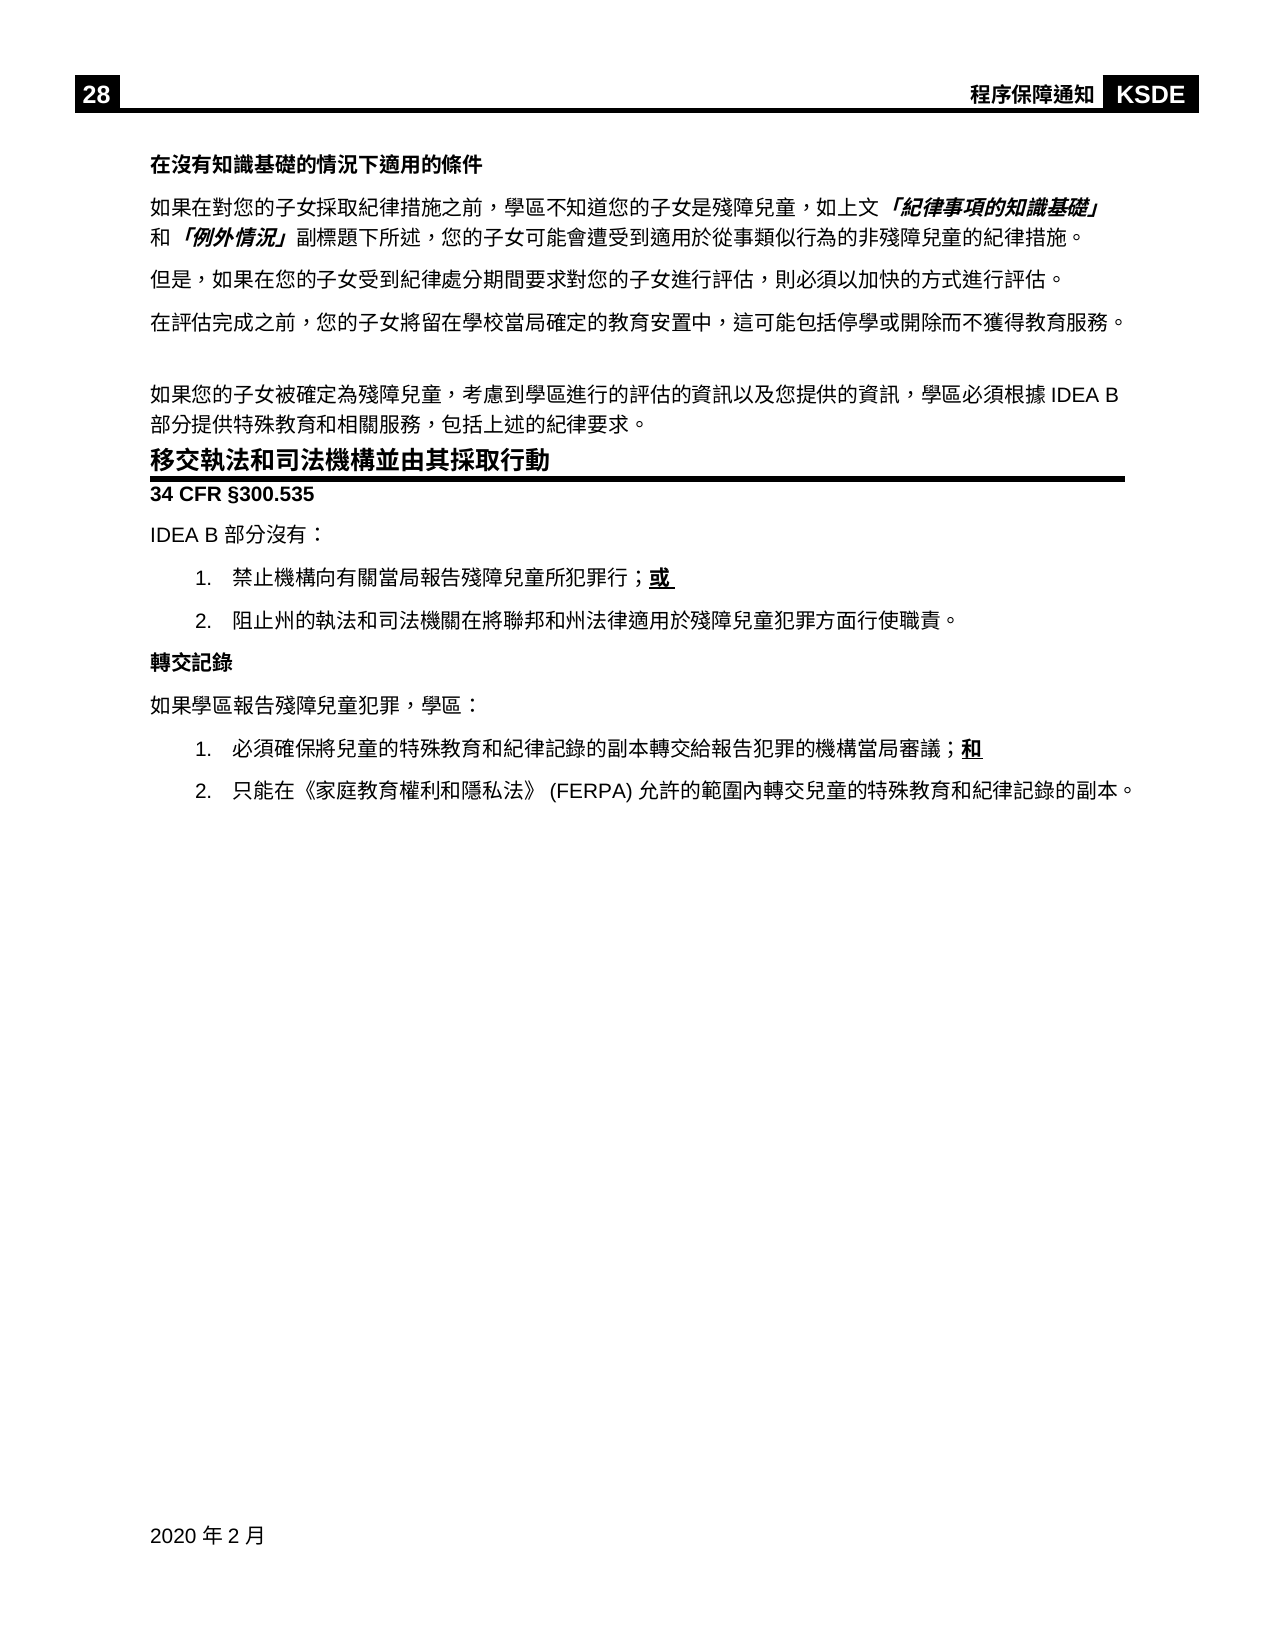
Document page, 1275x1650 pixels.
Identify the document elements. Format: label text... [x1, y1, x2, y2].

text 如果學區報告殘障兒童犯罪，學區： [150, 689, 1125, 719]
subtitle 在沒有知識基礎的情況下適用的條件 [150, 148, 1125, 178]
text IDEA B 部分沒有： [150, 518, 1125, 549]
list 禁止機構向有關當局報告殘障兒童所犯罪行；或 [195, 561, 1125, 591]
list 必須確保將兒童的特殊教育和紀律記錄的副本轉交給報告犯罪的機構當局審議；和 [195, 732, 1125, 762]
text 但是，如果在您的子女受到紀律處分期間要求對您的子女進行評估，則必須以加快的方式進行評估。 [150, 264, 1125, 294]
text 如果在對您的子女採取紀律措施之前，學區不知道您的子女是殘障兒童，如上文「紀律事項的知識基礎」和「例外情況」副標題下所述，您的子女可能會遭受到適用於從事類似行為的非殘障兒童的紀律措施。 [150, 191, 1125, 251]
list 阻止州的執法和司法機關在將聯邦和州法律適用於殘障兒童犯罪方面行使職責。 [195, 604, 1125, 634]
subtitle 移交執法和司法機構並由其採取行動 [150, 451, 1125, 476]
text 34 CFR §300.535 [150, 482, 1125, 506]
text 如果您的子女被確定為殘障兒童，考慮到學區進行的評估的資訊以及您提供的資訊，學區必須根據 IDEA B 部分提供特殊教育和相關服務，包括上述的紀律要求。 [150, 378, 1125, 438]
subtitle 轉交記錄 [150, 647, 1125, 677]
text 在評估完成之前，您的子女將留在學校當局確定的教育安置中，這可能包括停學或開除而不獲得教育服務。 [150, 306, 1125, 365]
list 只能在《家庭教育權利和隱私法》 (FERPA) 允許的範圍內轉交兒童的特殊教育和紀律記錄的副本。 [195, 775, 1125, 805]
